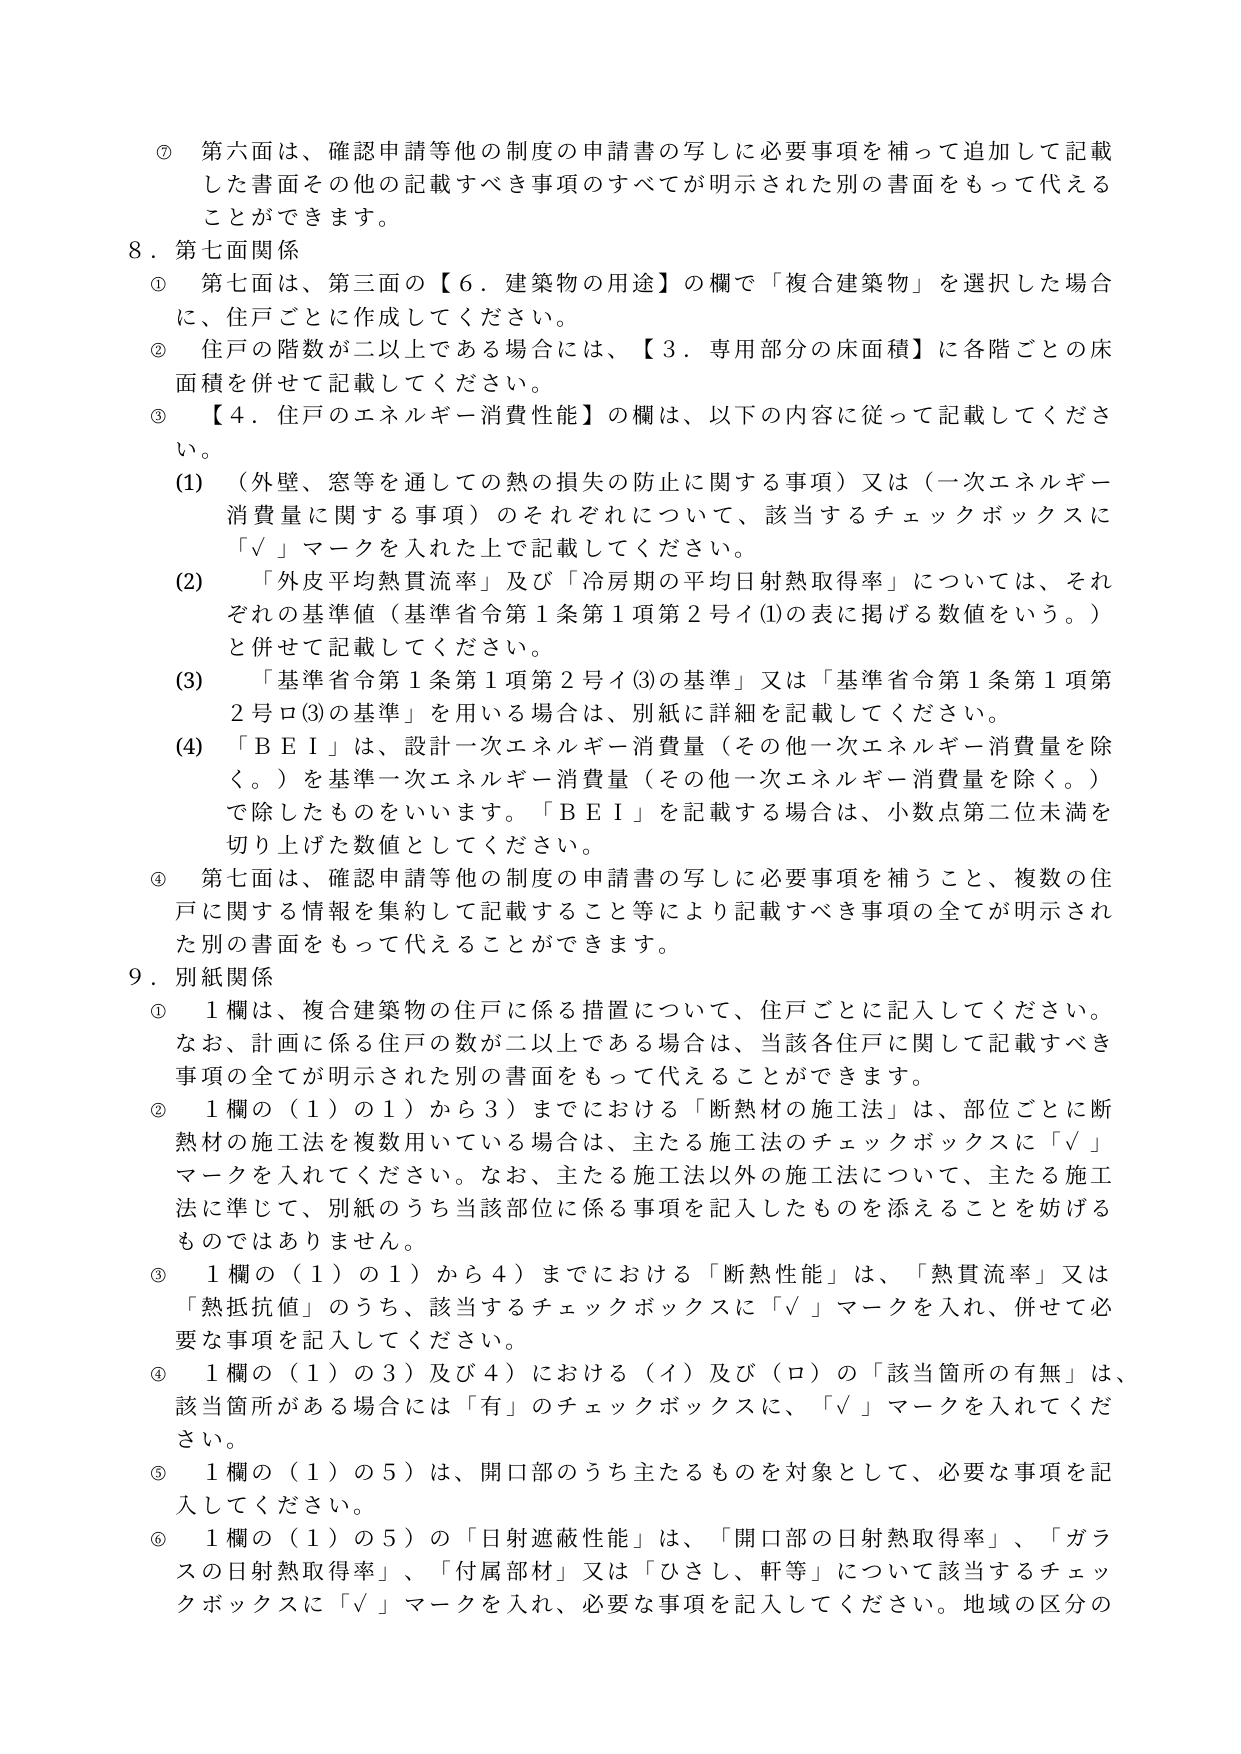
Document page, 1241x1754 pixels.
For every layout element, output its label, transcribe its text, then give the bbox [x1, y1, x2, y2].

text (4) 「ＢＥＩ」は、設計一次エネルギー消費量（その他一次エネルギー消費量を除く。）を基準一次エネルギー消費量（その他一次エネルギー消費量を除く。）で除したものをいいます。「ＢＥＩ」を記載する場合は、小数点第二位未満を切り上げた数値としてください。 [169, 728, 1116, 860]
text ① 第七面は、第三面の【６．建築物の用途】の欄で「複合建築物」を選択した場合に、住戸ごとに作成してください。 [147, 266, 1116, 332]
text (1) （外壁、窓等を通しての熱の損失の防止に関する事項）又は（一次エネルギー消費量に関する事項）のそれぞれについて、該当するチェックボックスに「✓」マークを入れた上で記載してください。 [169, 464, 1116, 563]
text ④ 第七面は、確認申請等他の制度の申請書の写しに必要事項を補うこと、複数の住戸に関する情報を集約して記載すること等により記載すべき事項の全てが明示された別の書面をもって代えることができます。 [147, 860, 1116, 959]
text (3) 「基準省令第１条第１項第２号イ⑶の基準」又は「基準省令第１条第１項第２号ロ⑶の基準」を用いる場合は、別紙に詳細を記載してください。 [169, 662, 1116, 728]
text ① １欄は、複合建築物の住戸に係る措置について、住戸ごとに記入してください。なお、計画に係る住戸の数が二以上である場合は、当該各住戸に関して記載すべき事項の全てが明示された別の書面をもって代えることができます。 [147, 992, 1116, 1091]
text ③ 【４．住戸のエネルギー消費性能】の欄は、以下の内容に従って記載してください。 [147, 398, 1116, 464]
text ② １欄の（１）の１）から３）までにおける「断熱材の施工法」は、部位ごとに断熱材の施工法を複数用いている場合は、主たる施工法のチェックボックスに「✓」マークを入れてください。なお、主たる施工法以外の施工法について、主たる施工法に準じて、別紙のうち当該部位に係る事項を記入したものを添えることを妨げるものではありません。 [147, 1091, 1116, 1257]
text ９．別紙関係 [124, 959, 1116, 992]
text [147, 1521, 1116, 1620]
text ８．第七面関係 [124, 233, 1116, 266]
text ④ １欄の（１）の３）及び４）における（イ）及び（ロ）の「該当箇所の有無」は、該当箇所がある場合には「有」のチェックボックスに、「✓」マークを入れてください。 [147, 1356, 1116, 1455]
text ③ １欄の（１）の１）から４）までにおける「断熱性能」は、「熱貫流率」又は「熱抵抗値」のうち、該当するチェックボックスに「✓」マークを入れ、併せて必要な事項を記入してください。 [147, 1257, 1116, 1356]
text ⑤ １欄の（１）の５）は、開口部のうち主たるものを対象として、必要な事項を記入してください。 [147, 1455, 1116, 1521]
text ⑦ 第六面は、確認申請等他の制度の申請書の写しに必要事項を補って追加して記載した書面その他の記載すべき事項のすべてが明示された別の書面をもって代えることができます。 [147, 134, 1116, 233]
text (2) 「外皮平均熱貫流率」及び「冷房期の平均日射熱取得率」については、それぞれの基準値（基準省令第１条第１項第２号イ⑴の表に掲げる数値をいう。）と併せて記載してください。 [169, 563, 1116, 662]
text ② 住戸の階数が二以上である場合には、【３．専用部分の床面積】に各階ごとの床面積を併せて記載してください。 [147, 332, 1116, 398]
